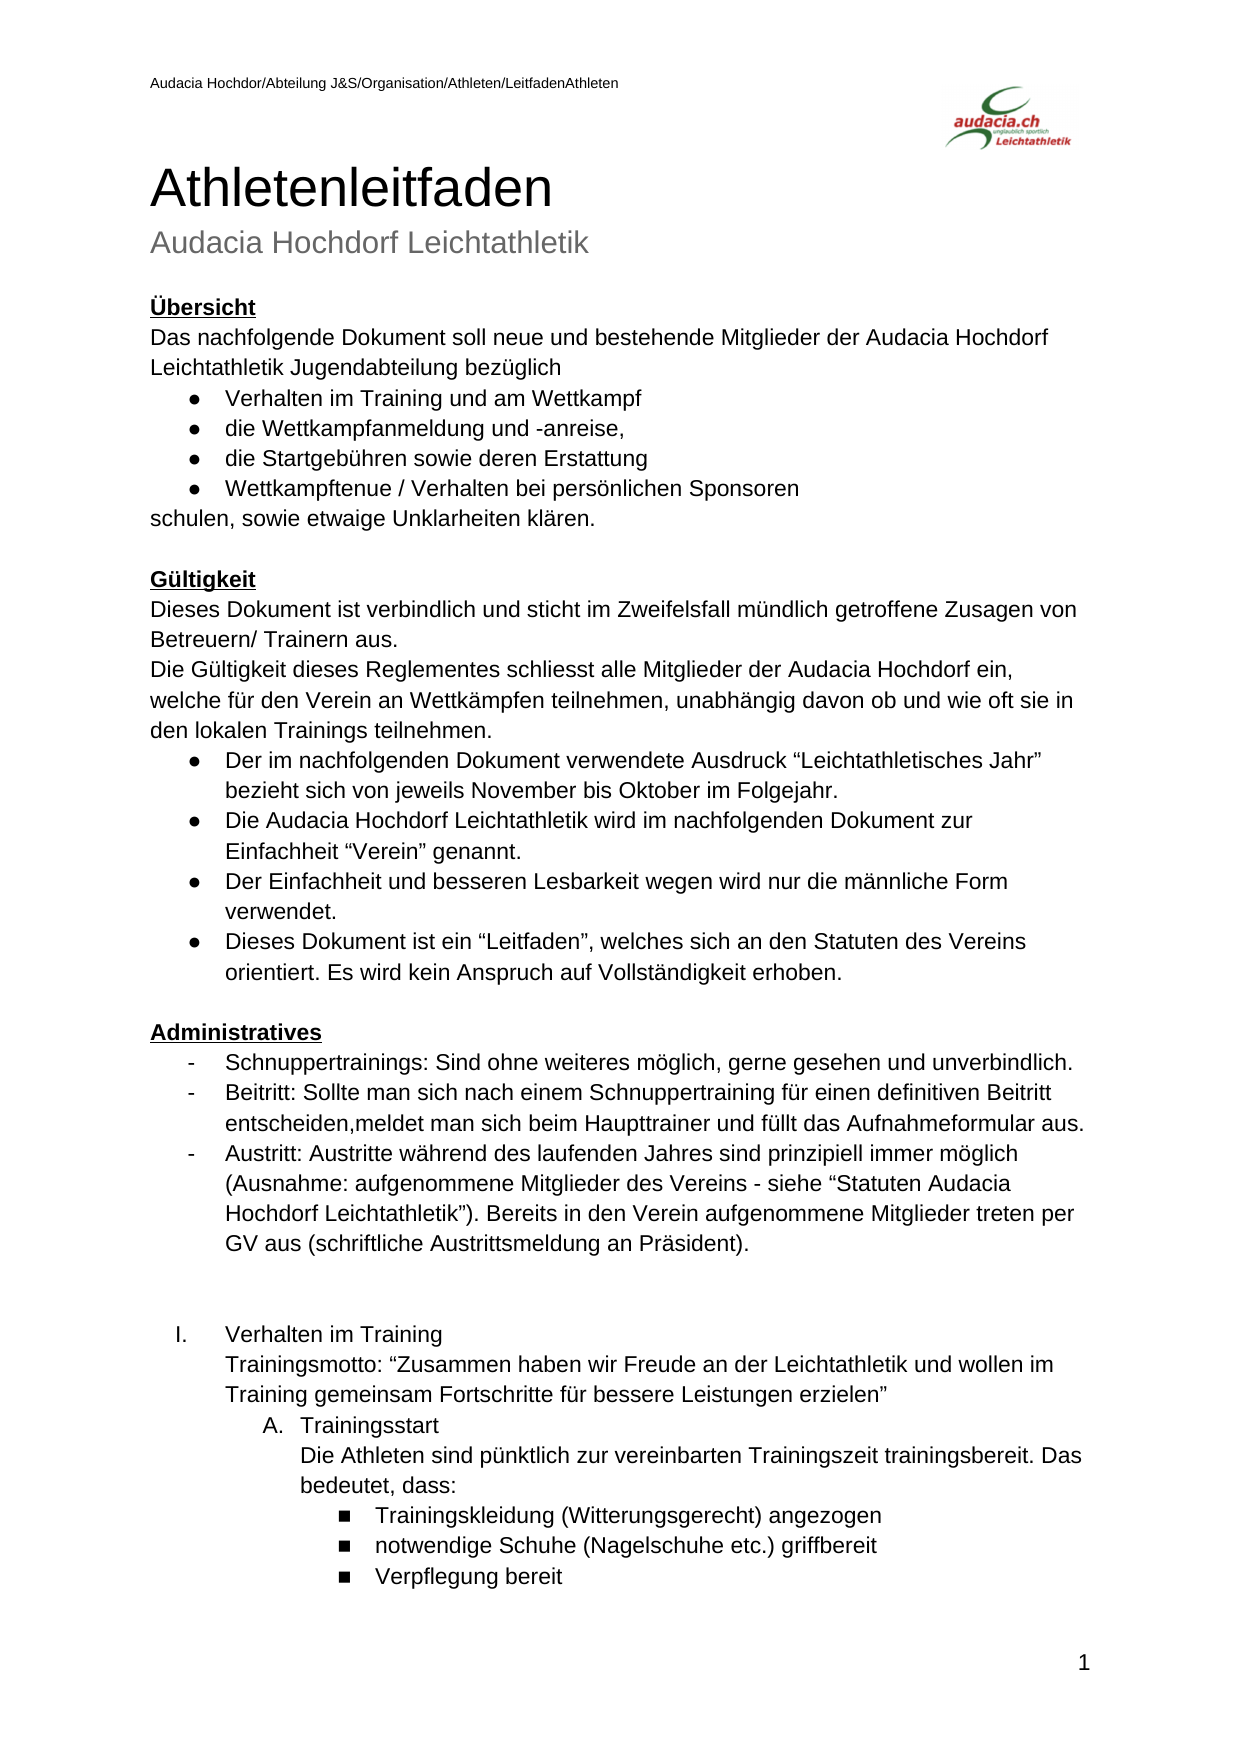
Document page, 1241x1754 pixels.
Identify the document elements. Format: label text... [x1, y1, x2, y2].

list Wettkampftenue / Verhalten bei persönlichen Sponsoren [187, 475, 1090, 501]
list notwendige Schuhe (Nagelschuhe etc.) griffbereit [337, 1532, 1090, 1559]
list Verhalten im Training [187, 1321, 1090, 1347]
list Der im nachfolgenden Dokument verwendete Ausdruck “Leichtathletisches Jahr” bezieht sich von jeweils November bis Oktober im Folgejahr. [187, 747, 1090, 803]
list die Startgebühren sowie deren Erstattung [187, 445, 1090, 471]
text Trainingsmotto: “Zusammen haben wir Freude an der Leichtathletik und wollen im Training gemeinsam Fortschritte für bessere Leistungen erzielen” [225, 1351, 1090, 1408]
list Verpflegung bereit [337, 1563, 1090, 1589]
text schulen, sowie etwaige Unklarheiten klären. [150, 505, 1090, 532]
list Beitritt: Sollte man sich nach einem Schnuppertraining für einen definitiven Beitritt entscheiden,meldet man sich beim Haupttrainer und füllt das Aufnahmeformular aus. [187, 1079, 1090, 1136]
subtitle Audacia Hochdorf Leichtathletik [150, 224, 1090, 261]
list Trainingsstart Die Athleten sind pünktlich zur vereinbarten Trainingszeit trainingsbereit. Das bedeutet, dass: [262, 1412, 1090, 1498]
text Übersicht [150, 294, 1090, 320]
text Die Gültigkeit dieses Reglementes schliesst alle Mitglieder der Audacia Hochdorf ein, welche für den Verein an Wettkämpfen teilnehmen, unabhängig davon ob und wie oft sie in den lokalen Trainings teilnehmen. [150, 656, 1090, 743]
list Verhalten im Training und am Wettkampf [187, 384, 1090, 411]
text Administratives [150, 1019, 1090, 1045]
list Austritt: Austritte während des laufenden Jahres sind prinzipiell immer möglich (Ausnahme: aufgenommene Mitglieder des Vereins - siehe “Statuten Audacia Hochdorf Leichtathletik”). Bereits in den Verein aufgenommene Mitglieder treten per GV aus (schriftliche Austrittsmeldung an Präsident). [187, 1140, 1090, 1257]
title Athletenleitfaden [150, 156, 1090, 218]
list Schnuppertrainings: Sind ohne weiteres möglich, gerne gesehen und unverbindlich. [187, 1049, 1090, 1075]
list Dieses Dokument ist ein “Leitfaden”, welches sich an den Statuten des Vereins orientiert. Es wird kein Anspruch auf Vollständigkeit erhoben. [187, 928, 1090, 985]
text Gültigkeit Dieses Dokument ist verbindlich und sticht im Zweifelsfall mündlich getroffene Zusagen von Betreuern/ Trainern aus. [150, 566, 1090, 652]
list Trainingskleidung (Witterungsgerecht) angezogen [337, 1502, 1090, 1528]
text Das nachfolgende Dokument soll neue und bestehende Mitglieder der Audacia Hochdorf Leichtathletik Jugendabteilung bezüglich [150, 324, 1090, 381]
list Der Einfachheit und besseren Lesbarkeit wegen wird nur die männliche Form verwendet. [187, 868, 1090, 924]
picture [940, 84, 1079, 150]
list die Wettkampfanmeldung und -anreise, [187, 415, 1090, 441]
list Die Audacia Hochdorf Leichtathletik wird im nachfolgenden Dokument zur Einfachheit “Verein” genannt. [187, 807, 1090, 864]
